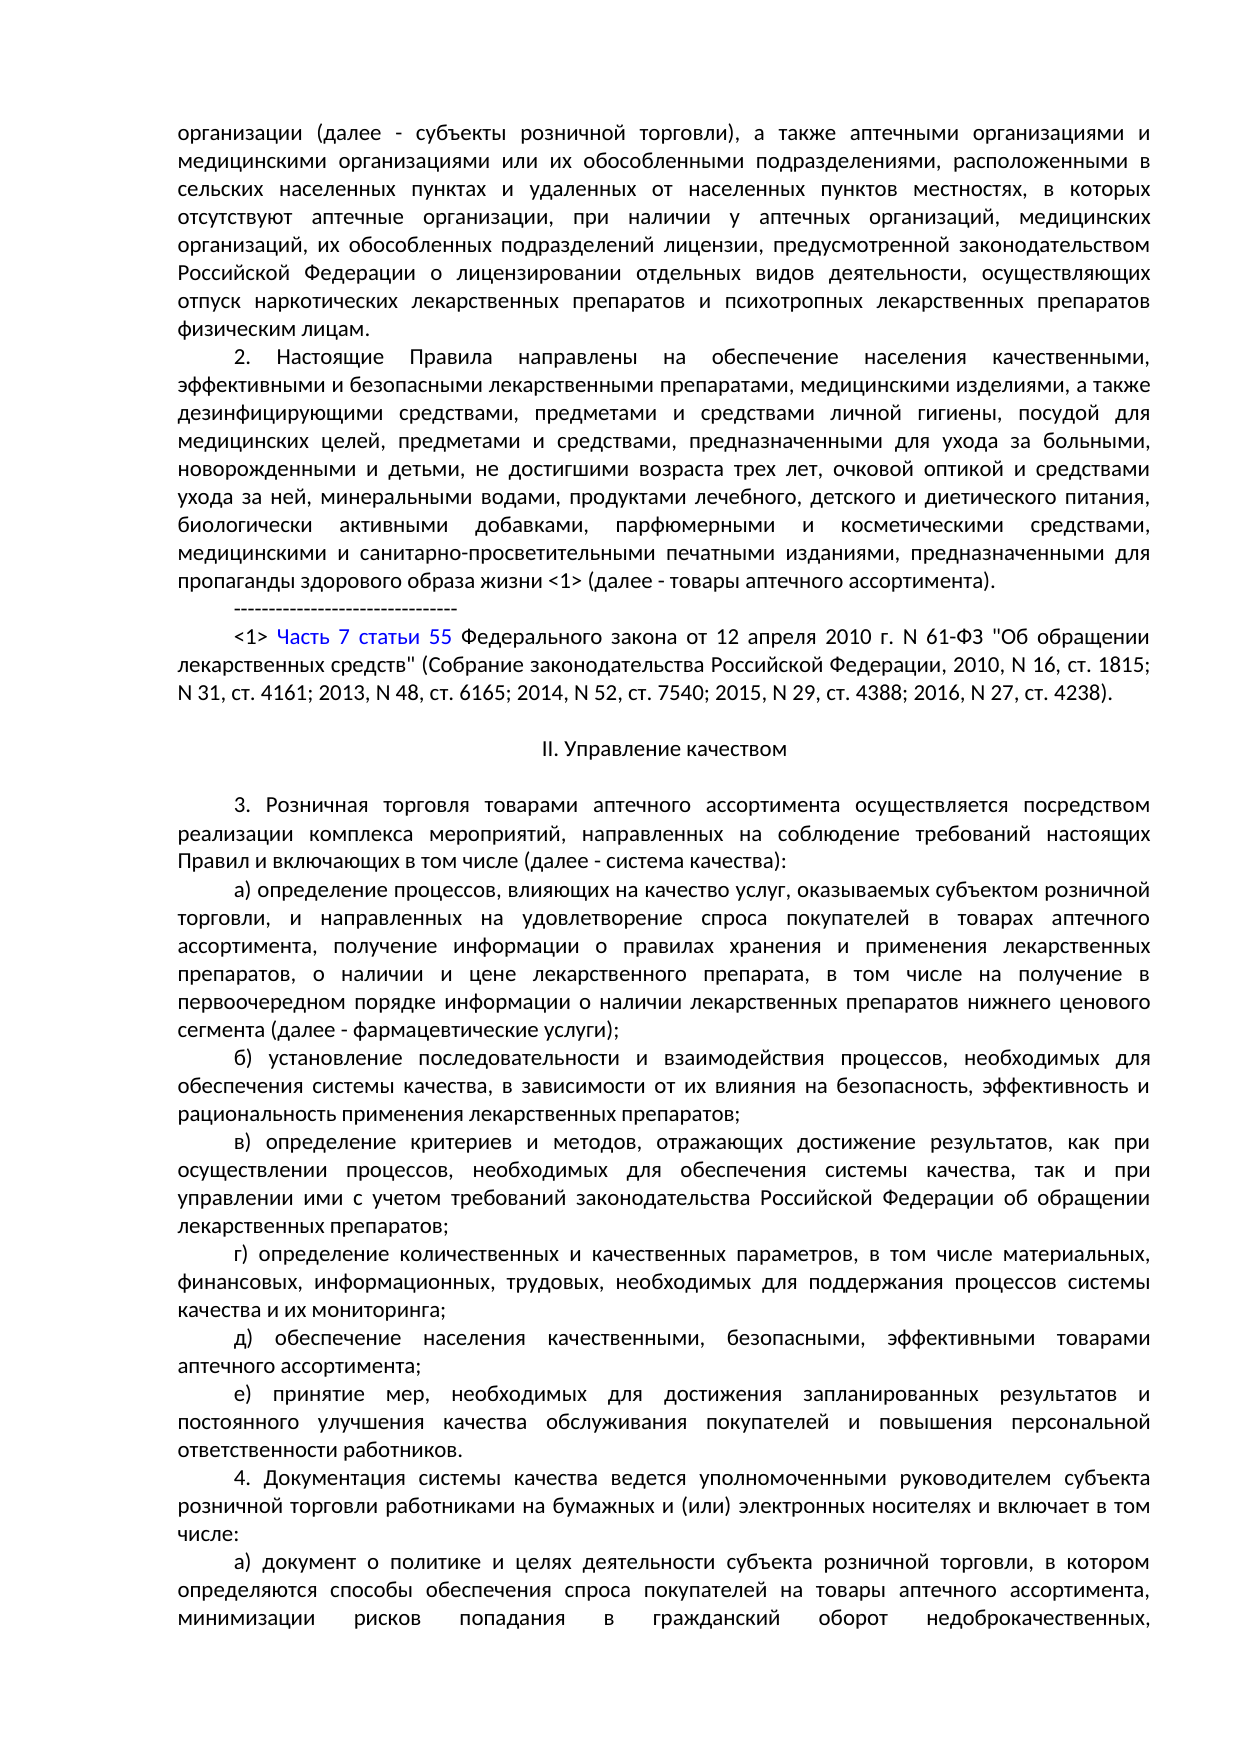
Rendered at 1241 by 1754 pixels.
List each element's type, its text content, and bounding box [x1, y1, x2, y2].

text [177, 118, 1152, 342]
text д) обеспечение населения качественными, безопасными, эффективными товарами аптечного ассортимента; [177, 1323, 1152, 1379]
text е) принятие мер, необходимых для достижения запланированных результатов и постоянного улучшения качества обслуживания покупателей и повышения персональной ответственности работников. [177, 1379, 1152, 1463]
text в) определение критериев и методов, отражающих достижение результатов, как при осуществлении процессов, необходимых для обеспечения системы качества, так и при управлении ими с учетом требований законодательства Российской Федерации об обращении лекарственных препаратов; [177, 1127, 1152, 1239]
text 4. Документация системы качества ведется уполномоченными руководителем субъекта розничной торговли работниками на бумажных и (или) электронных носителях и включает в том числе: [177, 1463, 1152, 1547]
text 3. Розничная торговля товарами аптечного ассортимента осуществляется посредством реализации комплекса мероприятий, направленных на соблюдение требований настоящих Правил и включающих в том числе (далее - система качества): [177, 791, 1152, 875]
text г) определение количественных и качественных параметров, в том числе материальных, финансовых, информационных, трудовых, необходимых для поддержания процессов системы качества и их мониторинга; [177, 1239, 1152, 1323]
text б) установление последовательности и взаимодействия процессов, необходимых для обеспечения системы качества, в зависимости от их влияния на безопасность, эффективность и рациональность применения лекарственных препаратов; [177, 1043, 1152, 1127]
text <1> Часть 7 статьи 55 Федерального закона от 12 апреля 2010 г. N 61-ФЗ "Об обращении лекарственных средств" (Собрание законодательства Российской Федерации, 2010, N 16, ст. 1815; N 31, ст. 4161; 2013, N 48, ст. 6165; 2014, N 52, ст. 7540; 2015, N 29, ст. 4388; 2016, N 27, ст. 4238). [177, 622, 1152, 707]
text II. Управление качеством [177, 734, 1152, 763]
text -------------------------------- [177, 594, 1152, 622]
text 2. Настоящие Правила направлены на обеспечение населения качественными, эффективными и безопасными лекарственными препаратами, медицинскими изделиями, а также дезинфицирующими средствами, предметами и средствами личной гигиены, посудой для медицинских целей, предметами и средствами, предназначенными для ухода за больными, новорожденными и детьми, не достигшими возраста трех лет, очковой оптикой и средствами ухода за ней, минеральными водами, продуктами лечебного, детского и диетического питания, биологически активными добавками, парфюмерными и косметическими средствами, медицинскими и санитарно-просветительными печатными изданиями, предназначенными для пропаганды здорового образа жизни <1> (далее - товары аптечного ассортимента). [177, 342, 1152, 594]
text а) определение процессов, влияющих на качество услуг, оказываемых субъектом розничной торговли, и направленных на удовлетворение спроса покупателей в товарах аптечного ассортимента, получение информации о правилах хранения и применения лекарственных препаратов, о наличии и цене лекарственного препарата, в том числе на получение в первоочередном порядке информации о наличии лекарственных препаратов нижнего ценового сегмента (далее - фармацевтические услуги); [177, 875, 1152, 1043]
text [177, 1547, 1152, 1631]
